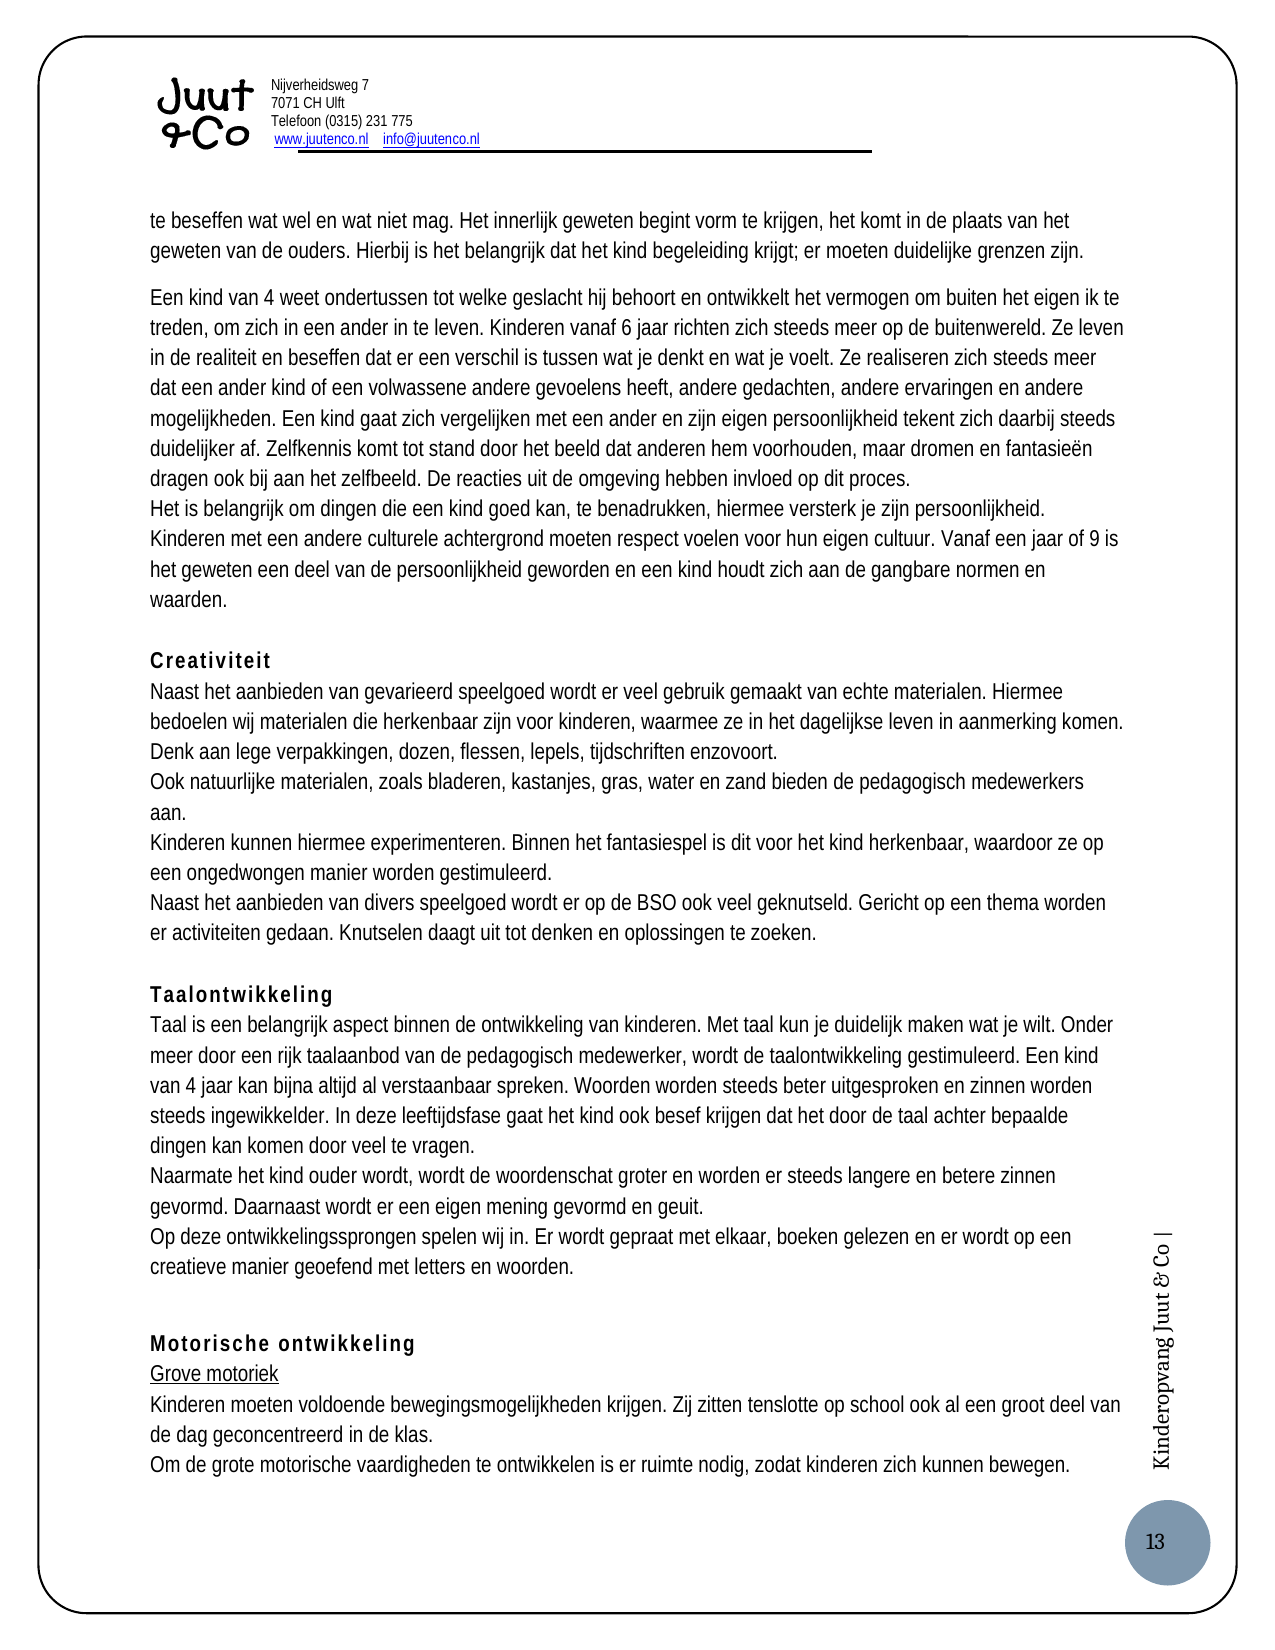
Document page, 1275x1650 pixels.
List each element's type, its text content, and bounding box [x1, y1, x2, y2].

text Taal is een belangrijk aspect binnen de ontwikkeling van kinderen. Met taal kun je duidelijk maken wat je wilt. Onder meer door een rijk taalaanbod van de pedagogisch medewerker, wordt de taalontwikkeling gestimuleerd. Een kind van 4 jaar kan bijna altijd al verstaanbaar spreken. Woorden worden steeds beter uitgesproken en zinnen worden steeds ingewikkelder. In deze leeftijdsfase gaat het kind ook besef krijgen dat het door de taal achter bepaalde dingen kan komen door veel te vragen. Naarmate het kind ouder wordt, wordt de woordenschat groter en worden er steeds langere en betere zinnen gevormd. Daarnaast wordt er een eigen mening gevormd en geuit. Op deze ontwikkelingssprongen spelen wij in. Er wordt gepraat met elkaar, boeken gelezen en er wordt op een creatieve manier geoefend met letters en woorden. [150, 1011, 1125, 1309]
subtitle Creativiteit [150, 647, 1125, 673]
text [150, 1330, 1125, 1477]
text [150, 207, 1125, 263]
text Naast het aanbieden van gevarieerd speelgoed wordt er veel gebruik gemaakt van echte materialen. Hiermee bedoelen wij materialen die herkenbaar zijn voor kinderen, waarmee ze in het dagelijkse leven in aanmerking komen. Denk aan lege verpakkingen, dozen, flessen, lepels, tijdschriften enzovoort. Ook natuurlijke materialen, zoals bladeren, kastanjes, gras, water en zand bieden de pedagogisch medewerkers aan. Kinderen kunnen hiermee experimenteren. Binnen het fantasiespel is dit voor het kind herkenbaar, waardoor ze op een ongedwongen manier worden gestimuleerd. Naast het aanbieden van divers speelgoed wordt er op de BSO ook veel geknutseld. Gericht op een thema worden er activiteiten gedaan. Knutselen daagt uit tot denken en oplossingen te zoeken. [150, 678, 1125, 946]
subtitle Taalontwikkeling [150, 981, 1125, 1007]
text Een kind van 4 weet ondertussen tot welke geslacht hij behoort en ontwikkelt het vermogen om buiten het eigen ik te treden, om zich in een ander in te leven. Kinderen vanaf 6 jaar richten zich steeds meer op de buitenwereld. Ze leven in de realiteit en beseffen dat er een verschil is tussen wat je denkt en wat je voelt. Ze realiseren zich steeds meer dat een ander kind of een volwassene andere gevoelens heeft, andere gedachten, andere ervaringen en andere mogelijkheden. Een kind gaat zich vergelijken met een ander en zijn eigen persoonlijkheid tekent zich daarbij steeds duidelijker af. Zelfkennis komt tot stand door het beeld dat anderen hem voorhouden, maar dromen en fantasieën dragen ook bij aan het zelfbeeld. De reacties uit de omgeving hebben invloed op dit proces. Het is belangrijk om dingen die een kind goed kan, te benadrukken, hiermee versterk je zijn persoonlijkheid. Kinderen met een andere culturele achtergrond moeten respect voelen voor hun eigen cultuur. Vanaf een jaar of 9 is het geweten een deel van de persoonlijkheid geworden en een kind houdt zich aan de gangbare normen en waarden. [150, 284, 1125, 612]
